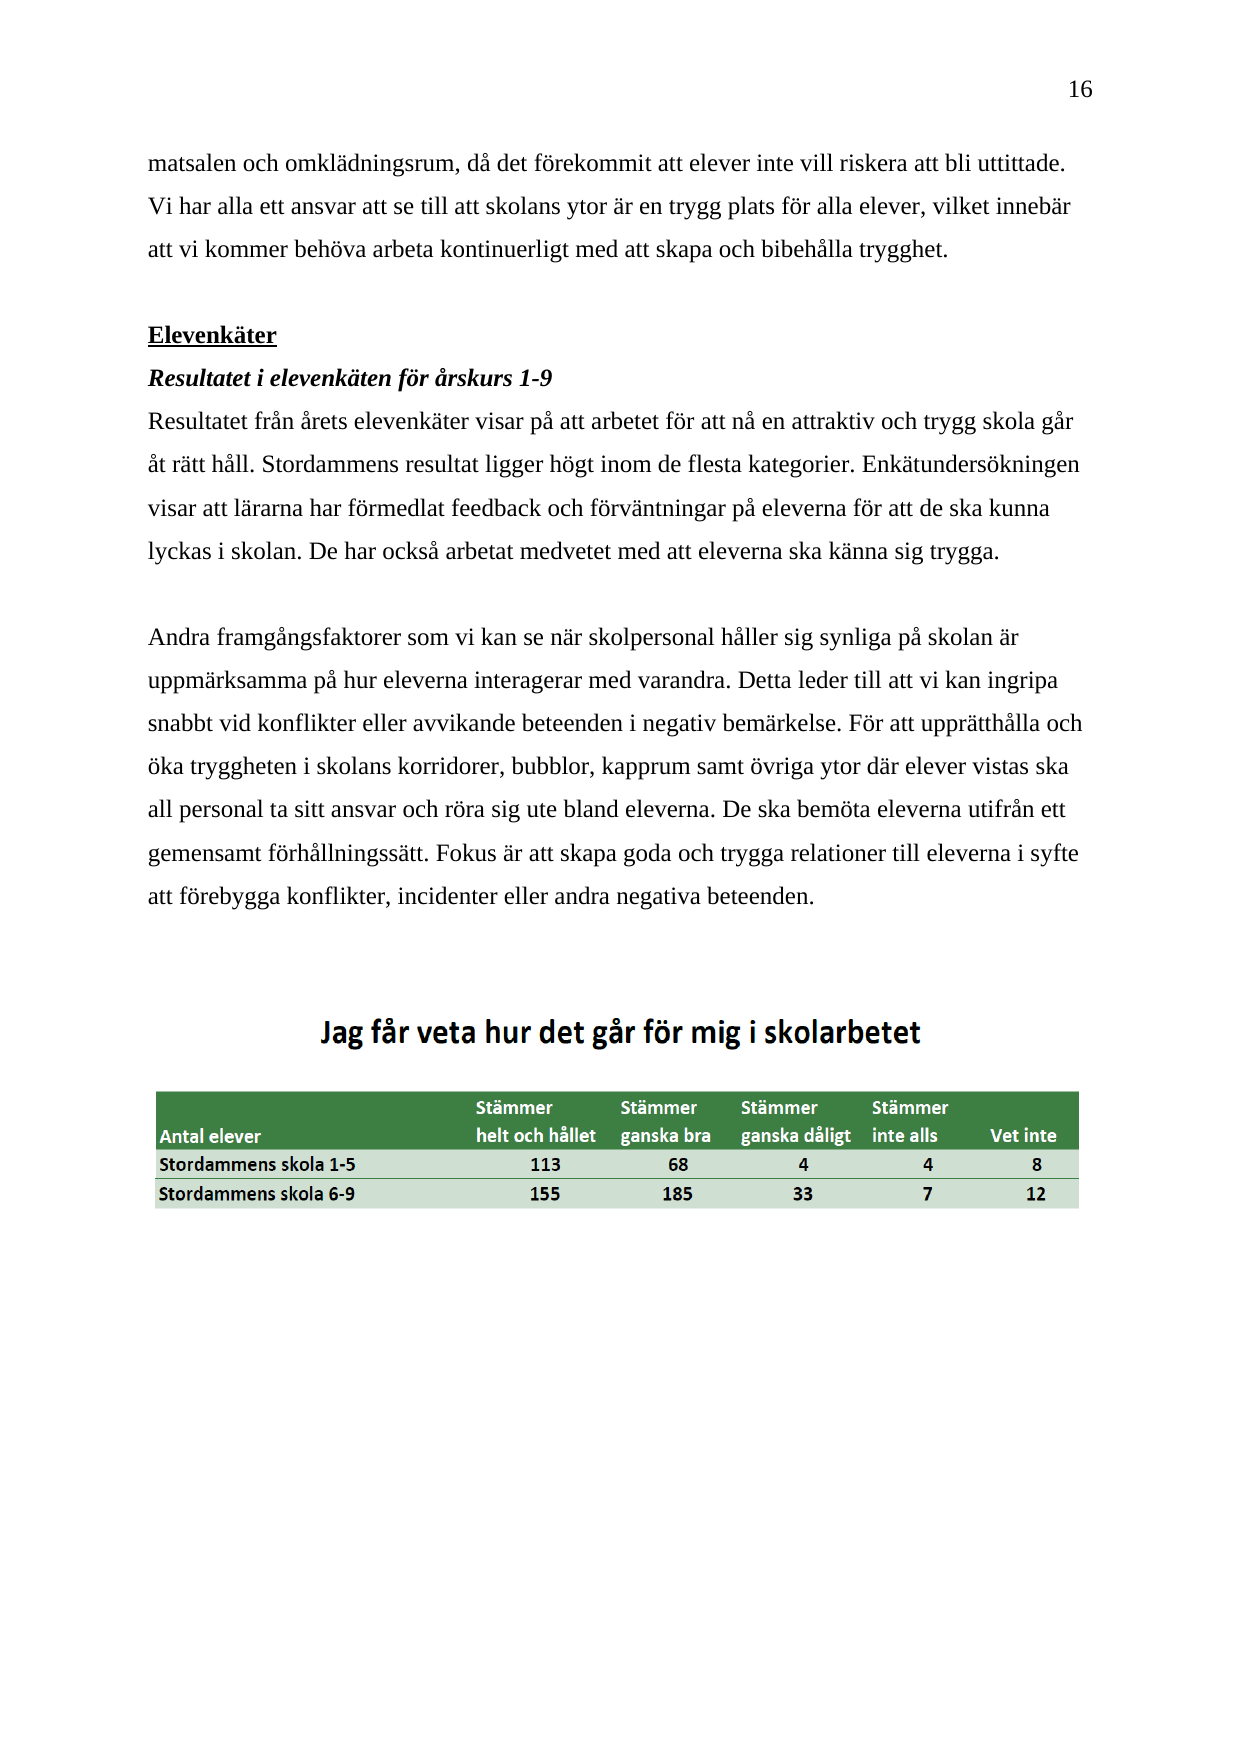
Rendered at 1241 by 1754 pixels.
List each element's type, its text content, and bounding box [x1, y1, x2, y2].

text Elevenkäter [148, 320, 1093, 349]
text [148, 148, 1093, 263]
text Resultatet från årets elevenkäter visar på att arbetet för att nå en attraktiv och trygg skola går åt rätt håll. Stordammens resultat ligger högt inom de flesta kategorier. Enkätundersökningen visar att lärarna har förmedlat feedback och förväntningar på eleverna för att de ska kunna lyckas i skolan. De har också arbetat medvetet med att eleverna ska känna sig trygga. [148, 406, 1093, 564]
text Resultatet i elevenkäten för årskurs 1-9 [148, 363, 1093, 392]
picture [147, 1010, 1093, 1262]
text Andra framgångsfaktorer som vi kan se när skolpersonal håller sig synliga på skolan är uppmärksamma på hur eleverna interagerar med varandra. Detta leder till att vi kan ingripa snabbt vid konflikter eller avvikande beteenden i negativ bemärkelse. För att upprätthålla och öka tryggheten i skolans korridorer, bubblor, kapprum samt övriga ytor där elever vistas ska all personal ta sitt ansvar och röra sig ute bland eleverna. De ska bemöta eleverna utifrån ett gemensamt förhållningssätt. Fokus är att skapa goda och trygga relationer till eleverna i syfte att förebygga konflikter, incidenter eller andra negativa beteenden. [148, 622, 1093, 909]
